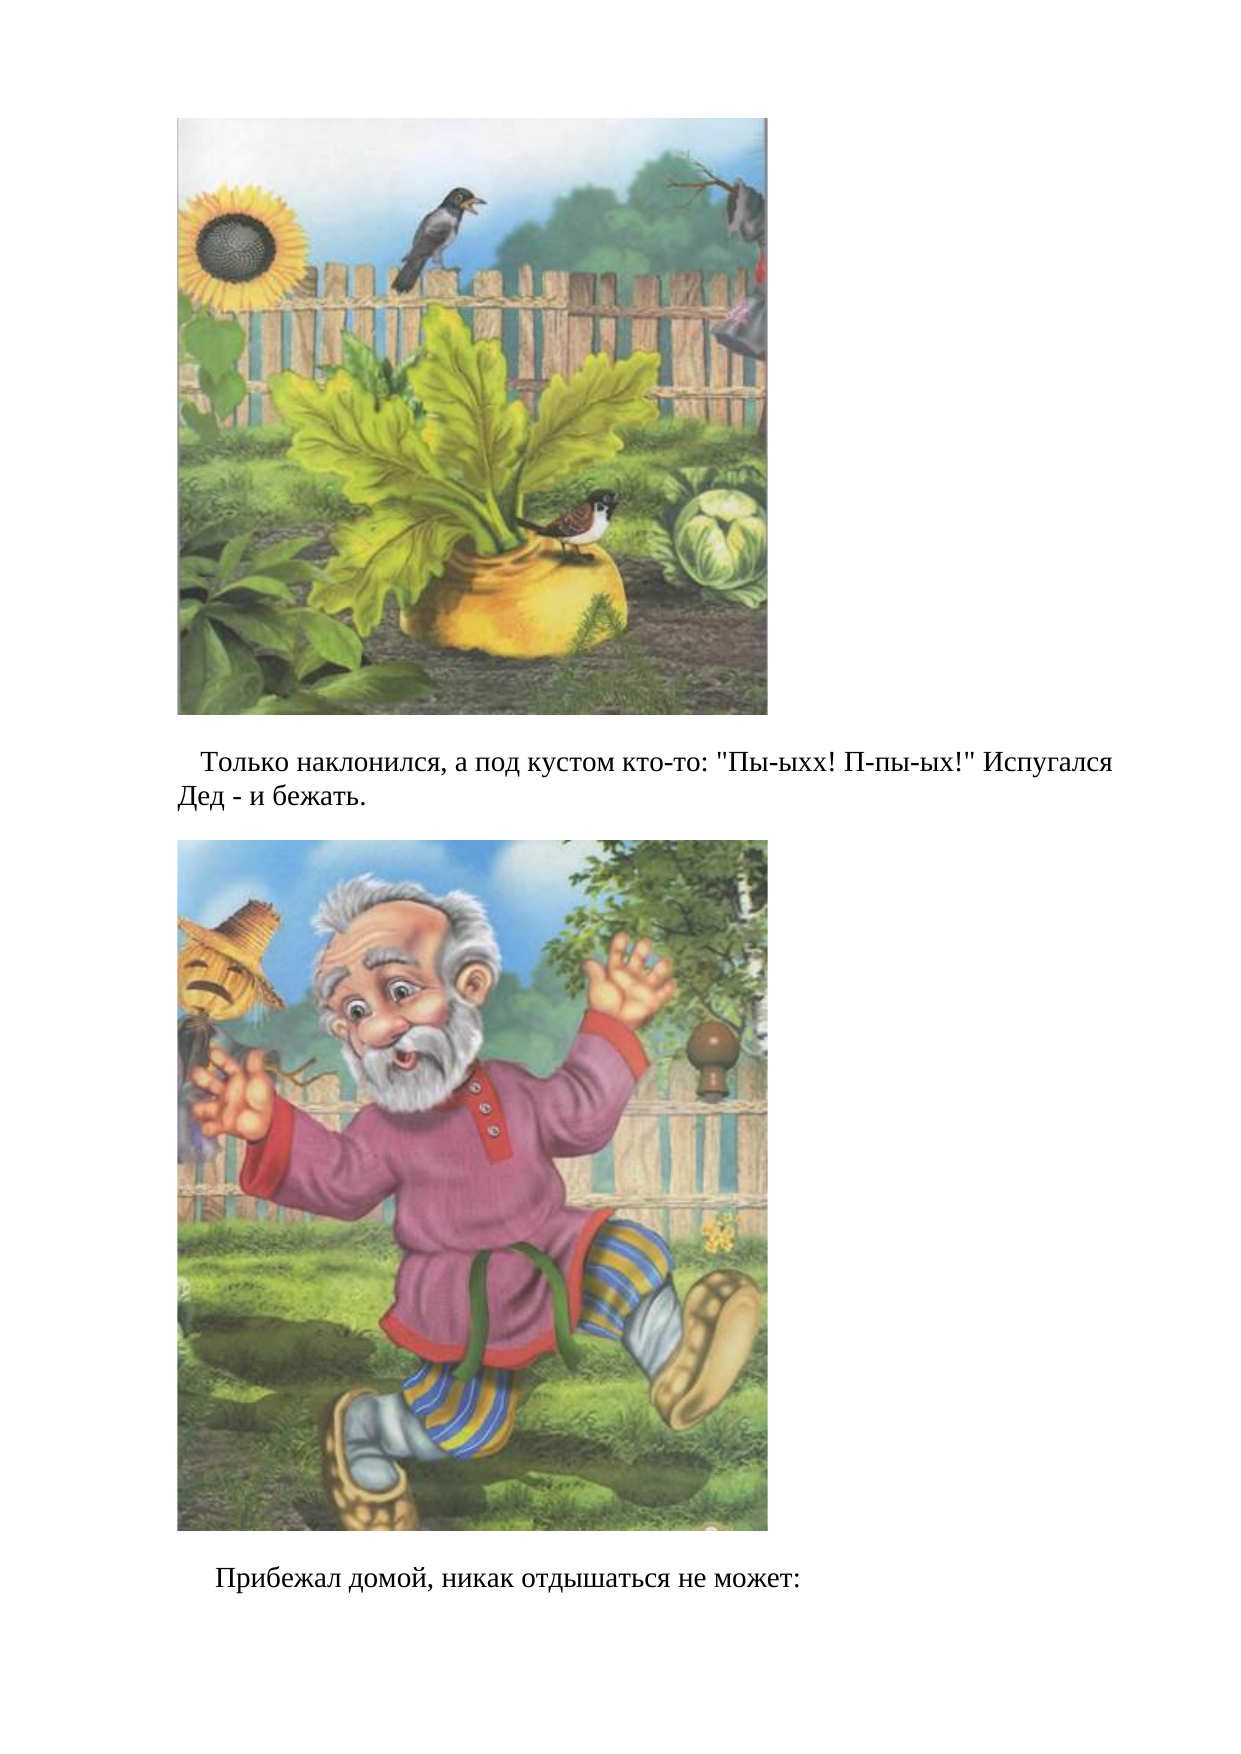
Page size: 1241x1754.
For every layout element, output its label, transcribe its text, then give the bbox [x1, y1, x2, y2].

text Прибежал домой, никак отдышаться не может: [177, 1560, 1152, 1594]
text Только наклонился, а под кустом кто-то: "Пы-ыхх! П-пы-ых!" Испугался Дед - и бежать. [177, 744, 1152, 811]
picture [177, 118, 768, 715]
picture [177, 840, 768, 1531]
